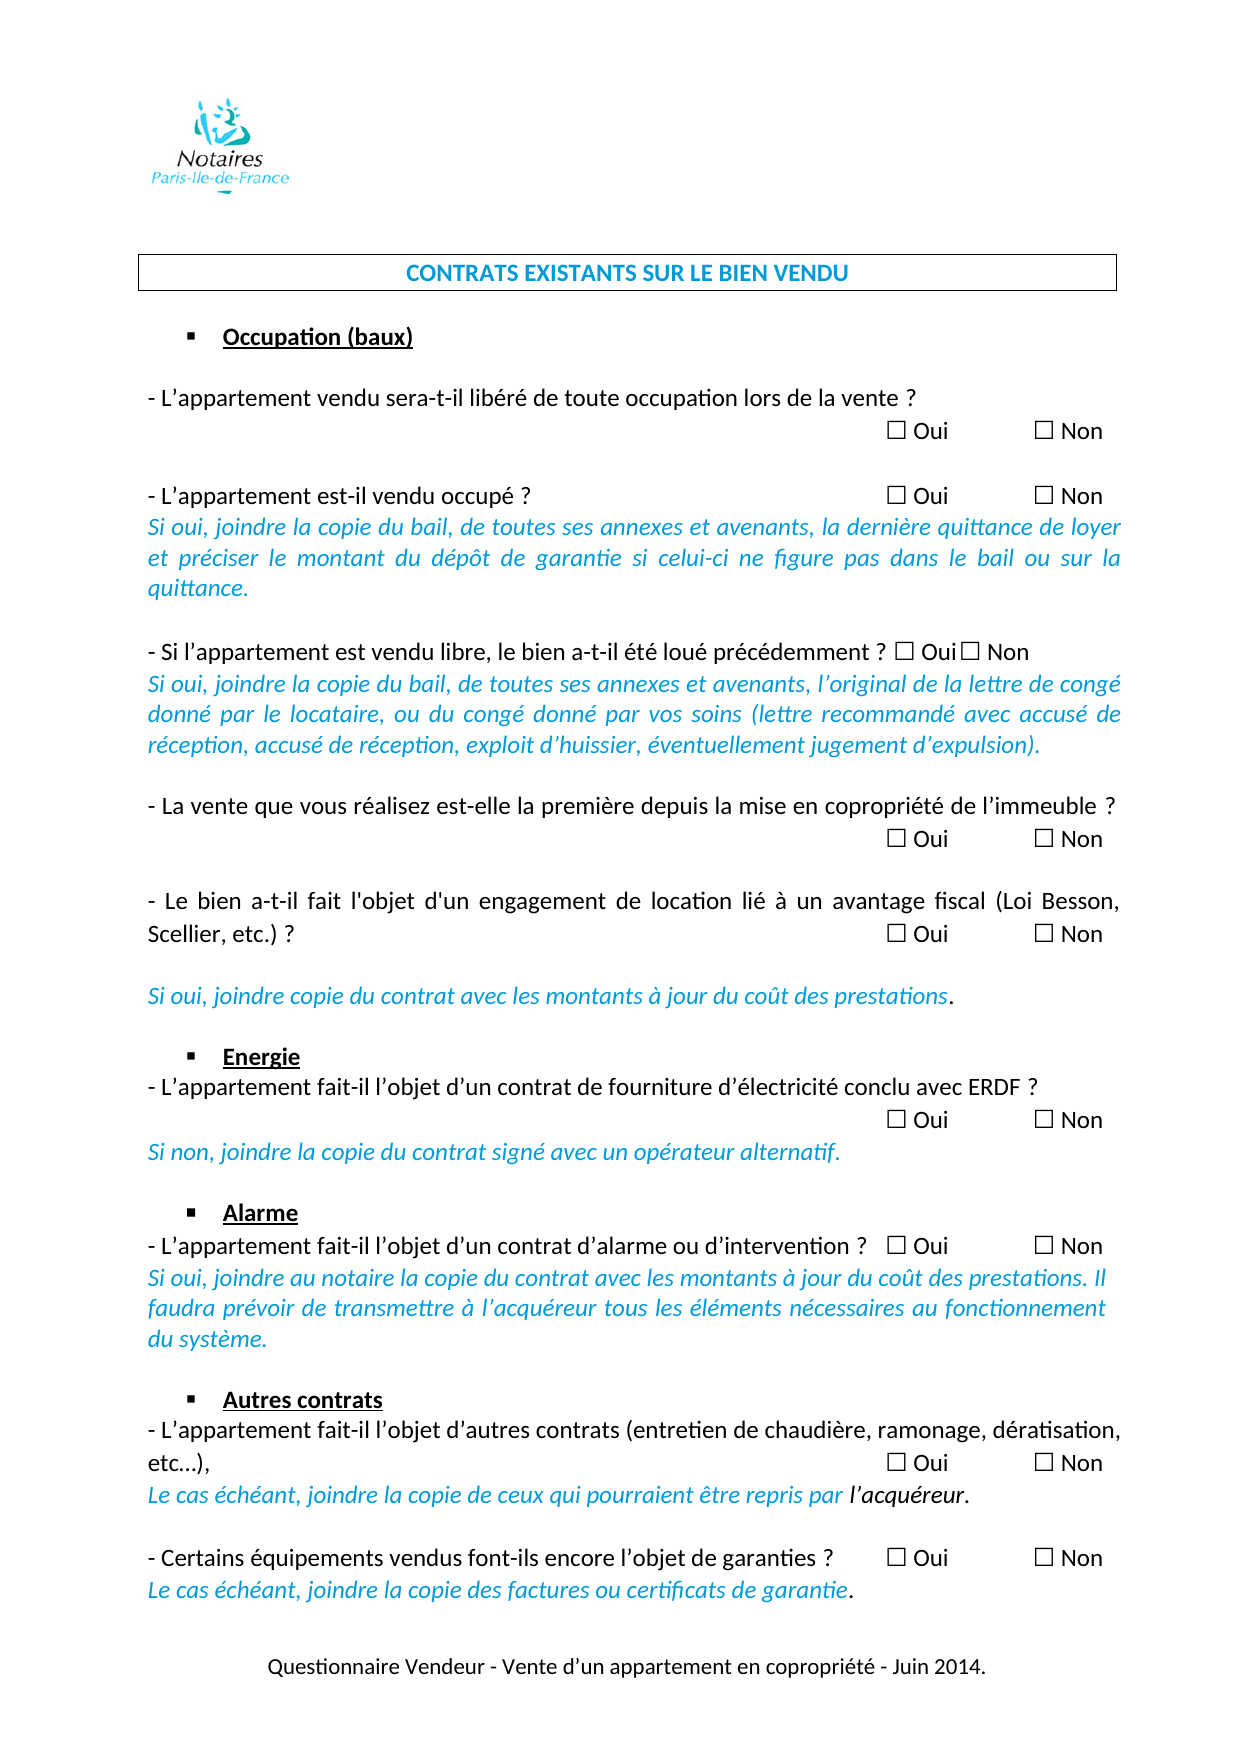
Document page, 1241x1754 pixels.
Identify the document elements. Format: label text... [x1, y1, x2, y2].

text Si oui, joindre au notaire la copie du contrat avec les montants à jour du coût des prestations. Il faudra prévoir de transmettre à l’acquéreur tous les éléments nécessaires au fonctionnement du système. [148, 1262, 1107, 1353]
text - Certains équipements vendus font-ils encore l’objet de garanties ? Oui Non [148, 1540, 1122, 1574]
text - L’appartement est-il vendu occupé ? Oui Non [148, 477, 1122, 512]
subtitle CONTRATS EXISTANTS SUR LE BIEN VENDU [139, 255, 1116, 290]
text - L’appartement fait-il l’objet d’autres contrats (entretien de chaudière, ramonage, dératisation, etc…), Oui Non [148, 1414, 1122, 1479]
list Occupation (baux) [185, 321, 1107, 352]
list Alarme [185, 1197, 1107, 1228]
list Energie [185, 1041, 1107, 1072]
text Si oui, joindre la copie du bail, de toutes ses annexes et avenants, l’original de la lettre de congé donné par le locataire, ou du congé donné par vos soins (lettre recommandé avec accusé de réception, accusé de réception, exploit d’huissier, éventuellement jugement d’expulsion). [148, 668, 1122, 759]
text Oui Non [148, 1102, 1122, 1136]
text - Le bien a-t-il fait l'objet d'un engagement de location lié à un avantage fiscal (Loi Besson, Scellier, etc.) ? Oui Non [148, 885, 1122, 949]
text Le cas échéant, joindre la copie des factures ou certificats de garantie. [148, 1574, 1107, 1604]
picture [147, 73, 301, 227]
list Autres contrats [185, 1384, 1107, 1414]
text Si oui, joindre copie du contrat avec les montants à jour du coût des prestations. [148, 980, 1107, 1011]
text Si non, joindre la copie du contrat signé avec un opérateur alternatif. [148, 1136, 1107, 1167]
text - Si l’appartement est vendu libre, le bien a-t-il été loué précédemment ? Oui Non [148, 634, 1122, 668]
text - L’appartement fait-il l’objet d’un contrat d’alarme ou d’intervention ? Oui Non [148, 1228, 1122, 1262]
text Si oui, joindre la copie du bail, de toutes ses annexes et avenants, la dernière quittance de loyer et préciser le montant du dépôt de garantie si celui-ci ne figure pas dans le bail ou sur la quittance. [148, 512, 1122, 603]
text - L’appartement vendu sera-t-il libéré de toute occupation lors de la vente ? Oui Non [148, 382, 1107, 447]
text - La vente que vous réalisez est-elle la première depuis la mise en copropriété de l’immeuble ? Oui Non [148, 790, 1122, 854]
text - L’appartement fait-il l’objet d’un contrat de fourniture d’électricité conclu avec ERDF ? [148, 1072, 1107, 1102]
text Le cas échéant, joindre la copie de ceux qui pourraient être repris par l’acquéreur. [148, 1479, 1107, 1509]
